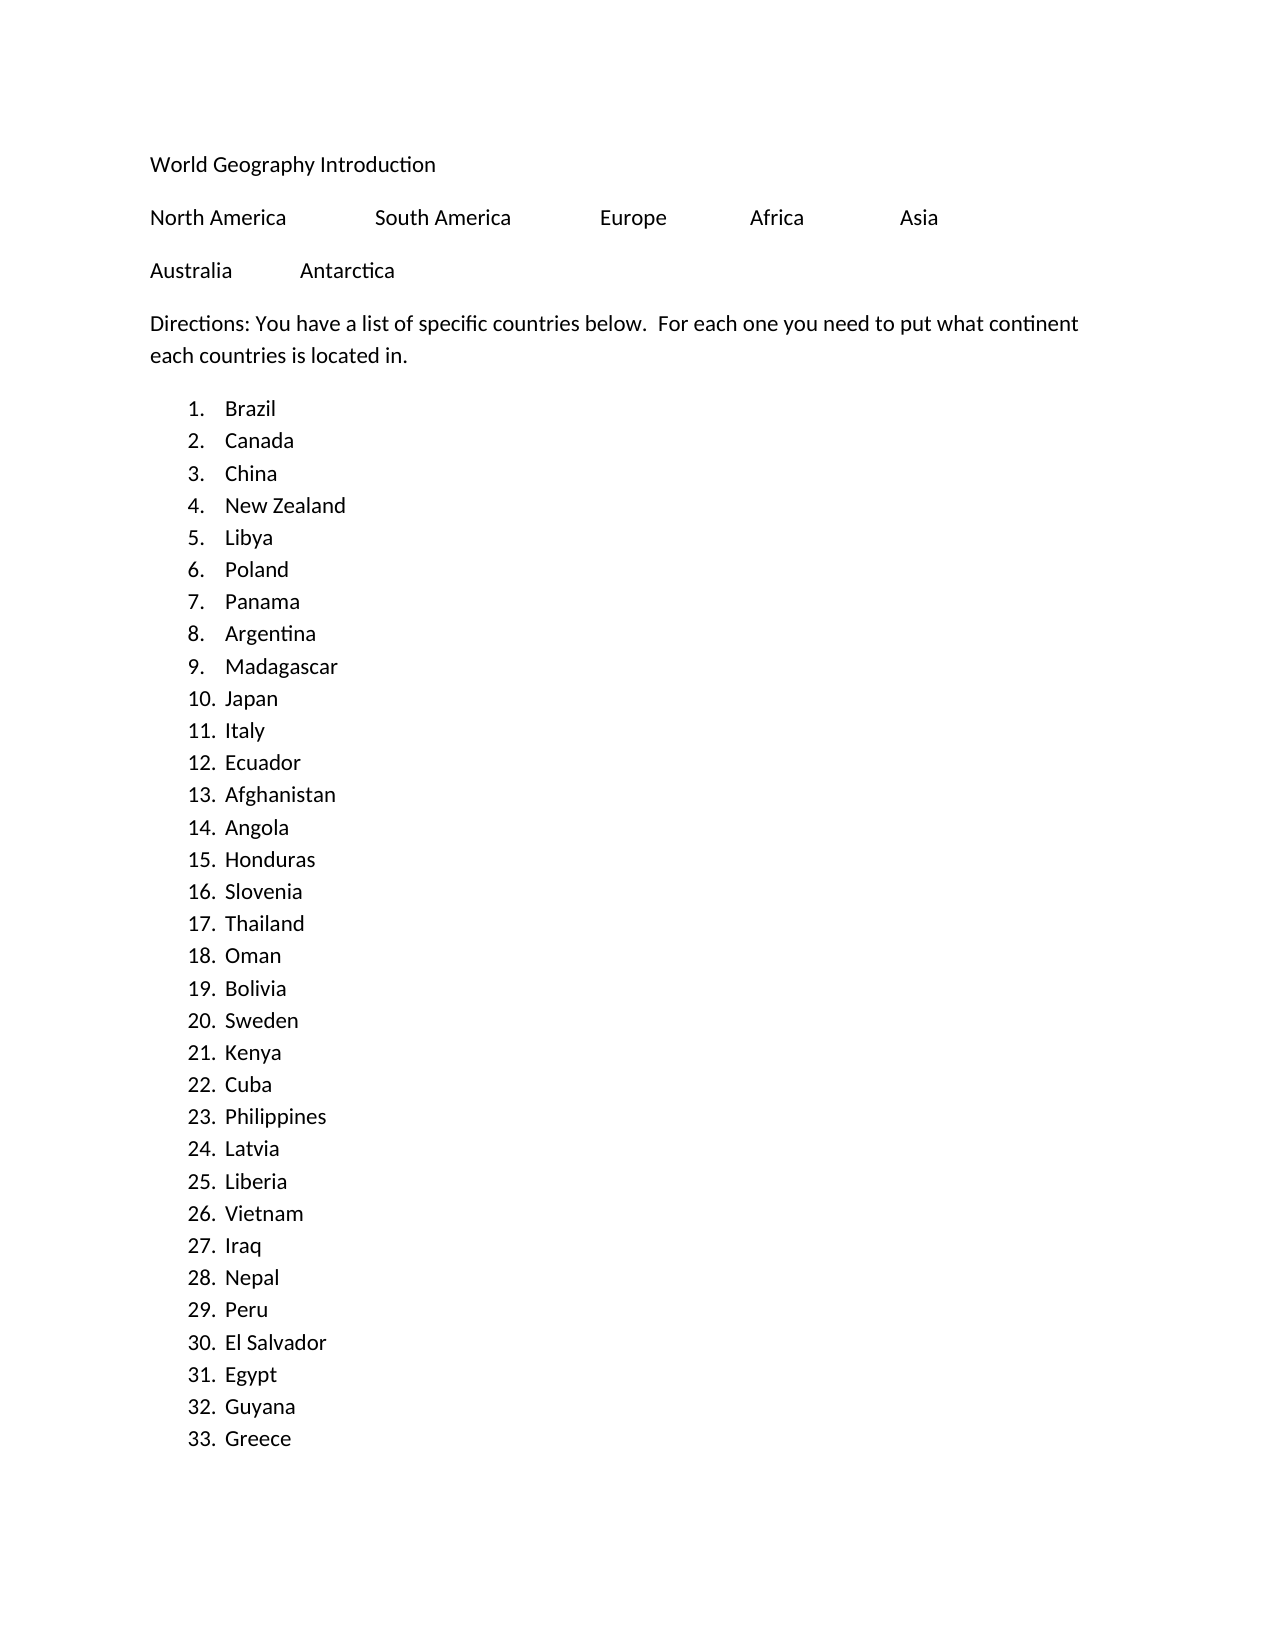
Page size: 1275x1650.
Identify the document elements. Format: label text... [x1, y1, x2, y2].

list Panama [187, 587, 1125, 615]
list Argentina [187, 619, 1125, 648]
list Honduras [187, 845, 1125, 873]
text Australia Antarctica [150, 256, 1125, 284]
list Egypt [187, 1360, 1125, 1388]
list China [187, 459, 1125, 487]
list Poland [187, 555, 1125, 583]
list New Zealand [187, 491, 1125, 519]
list Thailand [187, 909, 1125, 937]
list Afghanistan [187, 781, 1125, 808]
list Liberia [187, 1167, 1125, 1195]
list Canada [187, 426, 1125, 454]
list Iraq [187, 1231, 1125, 1259]
list Angola [187, 813, 1125, 841]
list Guyana [187, 1392, 1125, 1420]
list Cuba [187, 1070, 1125, 1098]
list Brazil [187, 394, 1125, 422]
list Kenya [187, 1038, 1125, 1066]
list Ecuador [187, 748, 1125, 776]
text Directions: You have a list of specific countries below. For each one you need to put what continent each countries is located in. [150, 309, 1125, 369]
list Nepal [187, 1263, 1125, 1291]
list Peru [187, 1296, 1125, 1323]
list Vietnam [187, 1199, 1125, 1227]
list Japan [187, 684, 1125, 712]
text World Geography Introduction [150, 150, 1125, 178]
list Greece [187, 1424, 1125, 1452]
list Libya [187, 523, 1125, 551]
text North America South America Europe Africa Asia [150, 203, 1125, 231]
list Oman [187, 941, 1125, 969]
list Latvia [187, 1134, 1125, 1163]
list Philippines [187, 1102, 1125, 1130]
list Italy [187, 716, 1125, 744]
list El Salvador [187, 1328, 1125, 1356]
list Bolivia [187, 974, 1125, 1002]
list Madagascar [187, 652, 1125, 680]
list Sweden [187, 1006, 1125, 1034]
list Slovenia [187, 877, 1125, 905]
